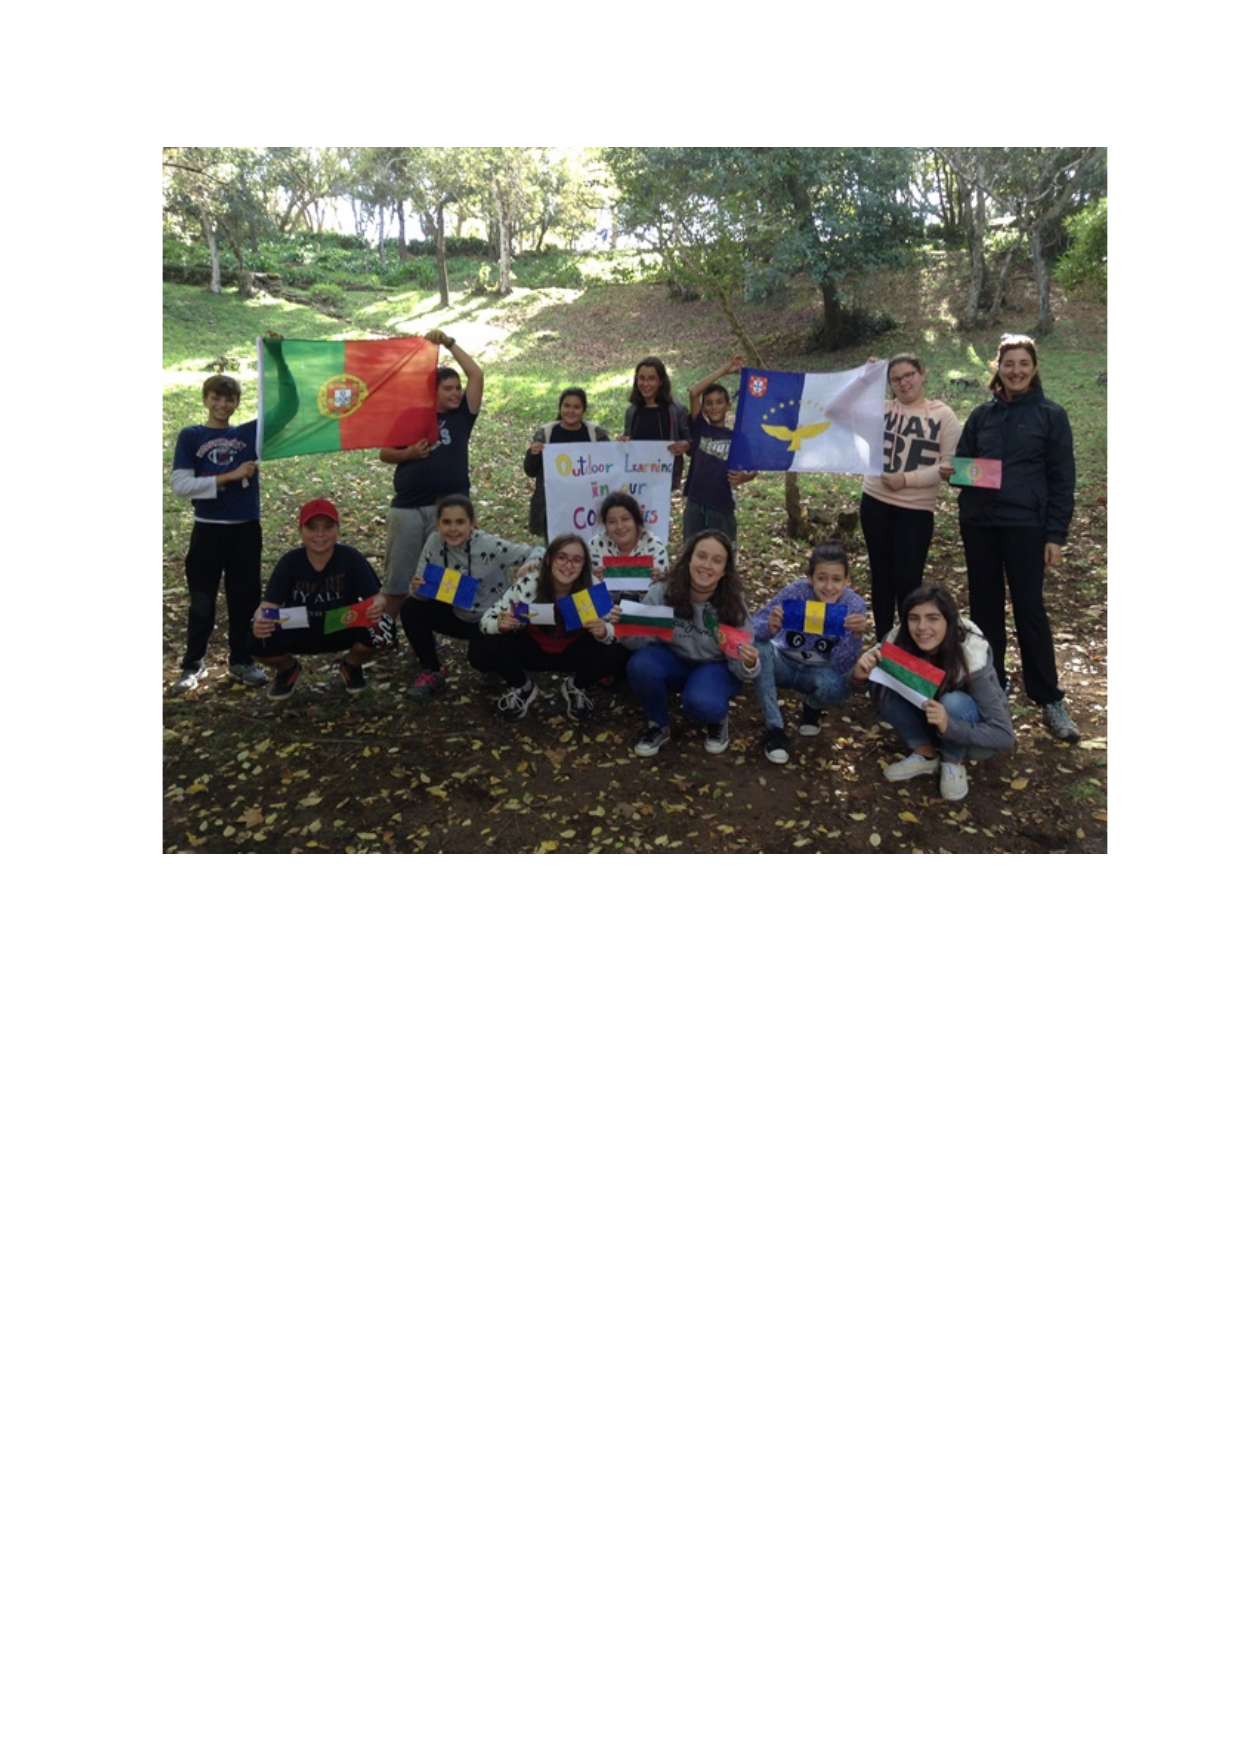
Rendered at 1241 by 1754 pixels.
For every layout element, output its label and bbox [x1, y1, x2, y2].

picture [162, 147, 1108, 854]
